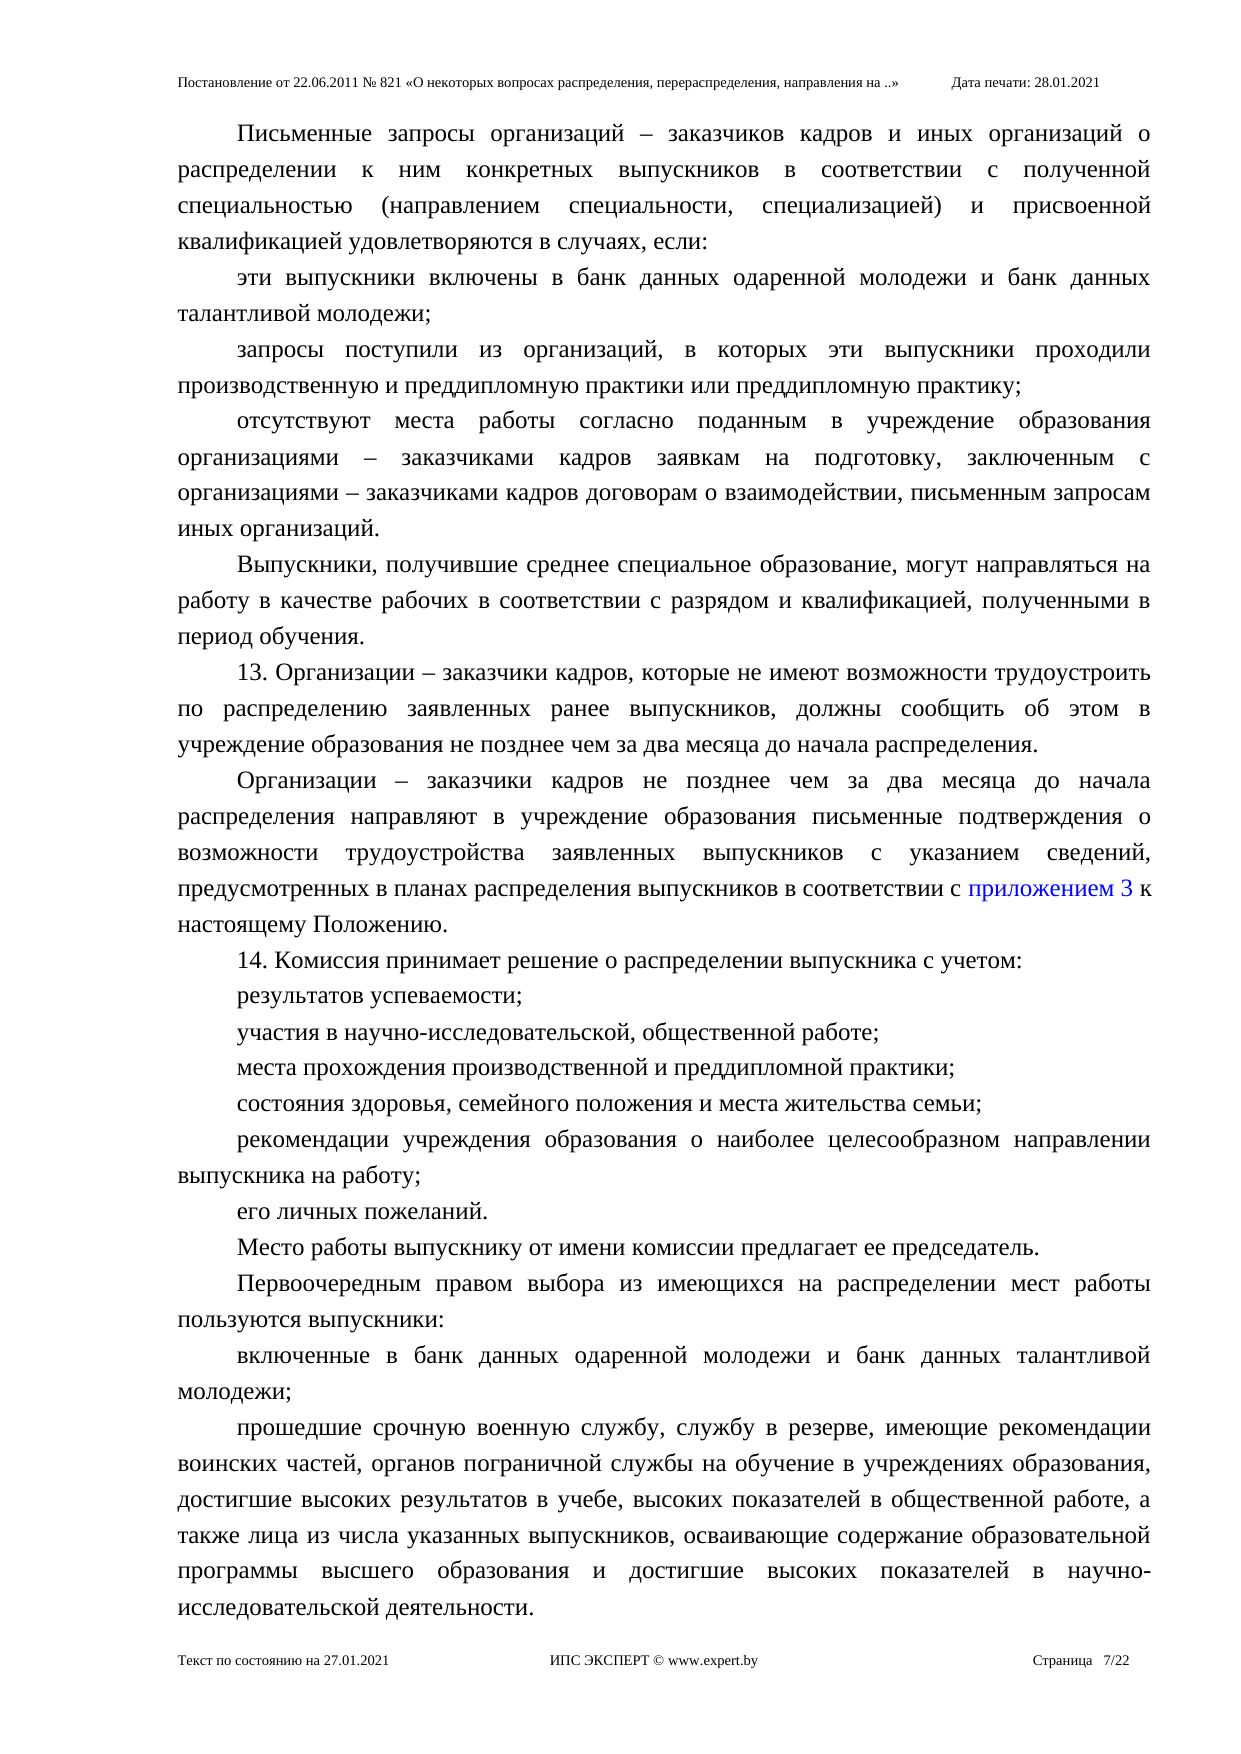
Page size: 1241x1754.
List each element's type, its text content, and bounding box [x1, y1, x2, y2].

text места прохождения производственной и преддипломной практики; [177, 1052, 1152, 1081]
text 13. Организации – заказчики кадров, которые не имеют возможности трудоустроить по распределению заявленных ранее выпускников, должны сообщить об этом в учреждение образования не позднее чем за два месяца до начала распределения. [177, 657, 1152, 758]
text отсутствуют места работы согласно поданным в учреждение образования организациями – заказчиками кадров заявкам на подготовку, заключенным с организациями – заказчиками кадров договорам о взаимодействии, письменным запросам иных организаций. [177, 406, 1152, 542]
text Первоочередным правом выбора из имеющихся на распределении мест работы пользуются выпускники: [177, 1268, 1152, 1333]
text эти выпускники включены в банк данных одаренной молодежи и банк данных талантливой молодежи; [177, 262, 1152, 327]
text Место работы выпускнику от имени комиссии предлагает ее председатель. [177, 1232, 1152, 1261]
text 14. Комиссия принимает решение о распределении выпускника с учетом: [177, 945, 1152, 973]
text Выпускники, получившие среднее специальное образование, могут направляться на работу в качестве рабочих в соответствии с разрядом и квалификацией, полученными в период обучения. [177, 549, 1152, 650]
text прошедшие срочную военную службу, службу в резерве, имеющие рекомендации воинских частей, органов пограничной службы на обучение в учреждениях образования, достигшие высоких результатов в учебе, высоких показателей в общественной работе, а также лица из числа указанных выпускников, осваивающие содержание образовательной программы высшего образования и достигшие высоких показателей в научно-исследовательской деятельности. [177, 1412, 1152, 1620]
text включенные в банк данных одаренной молодежи и банк данных талантливой молодежи; [177, 1340, 1152, 1405]
text запросы поступили из организаций, в которых эти выпускники проходили производственную и преддипломную практики или преддипломную практику; [177, 334, 1152, 398]
text состояния здоровья, семейного положения и места жительства семьи; [177, 1088, 1152, 1117]
text его личных пожеланий. [177, 1196, 1152, 1225]
text участия в научно-исследовательской, общественной работе; [177, 1017, 1152, 1045]
text Организации – заказчики кадров не позднее чем за два месяца до начала распределения направляют в учреждение образования письменные подтверждения о возможности трудоустройства заявленных выпускников с указанием сведений, предусмотренных в планах распределения выпускников в соответствии с приложением 3 к настоящему Положению. [177, 765, 1152, 937]
text Письменные запросы организаций – заказчиков кадров и иных организаций о распределении к ним конкретных выпускников в соответствии с полученной специальностью (направлением специальности, специализацией) и присвоенной квалификацией удовлетворяются в случаях, если: [177, 118, 1152, 255]
text результатов успеваемости; [177, 981, 1152, 1009]
text рекомендации учреждения образования о наиболее целесообразном направлении выпускника на работу; [177, 1124, 1152, 1189]
